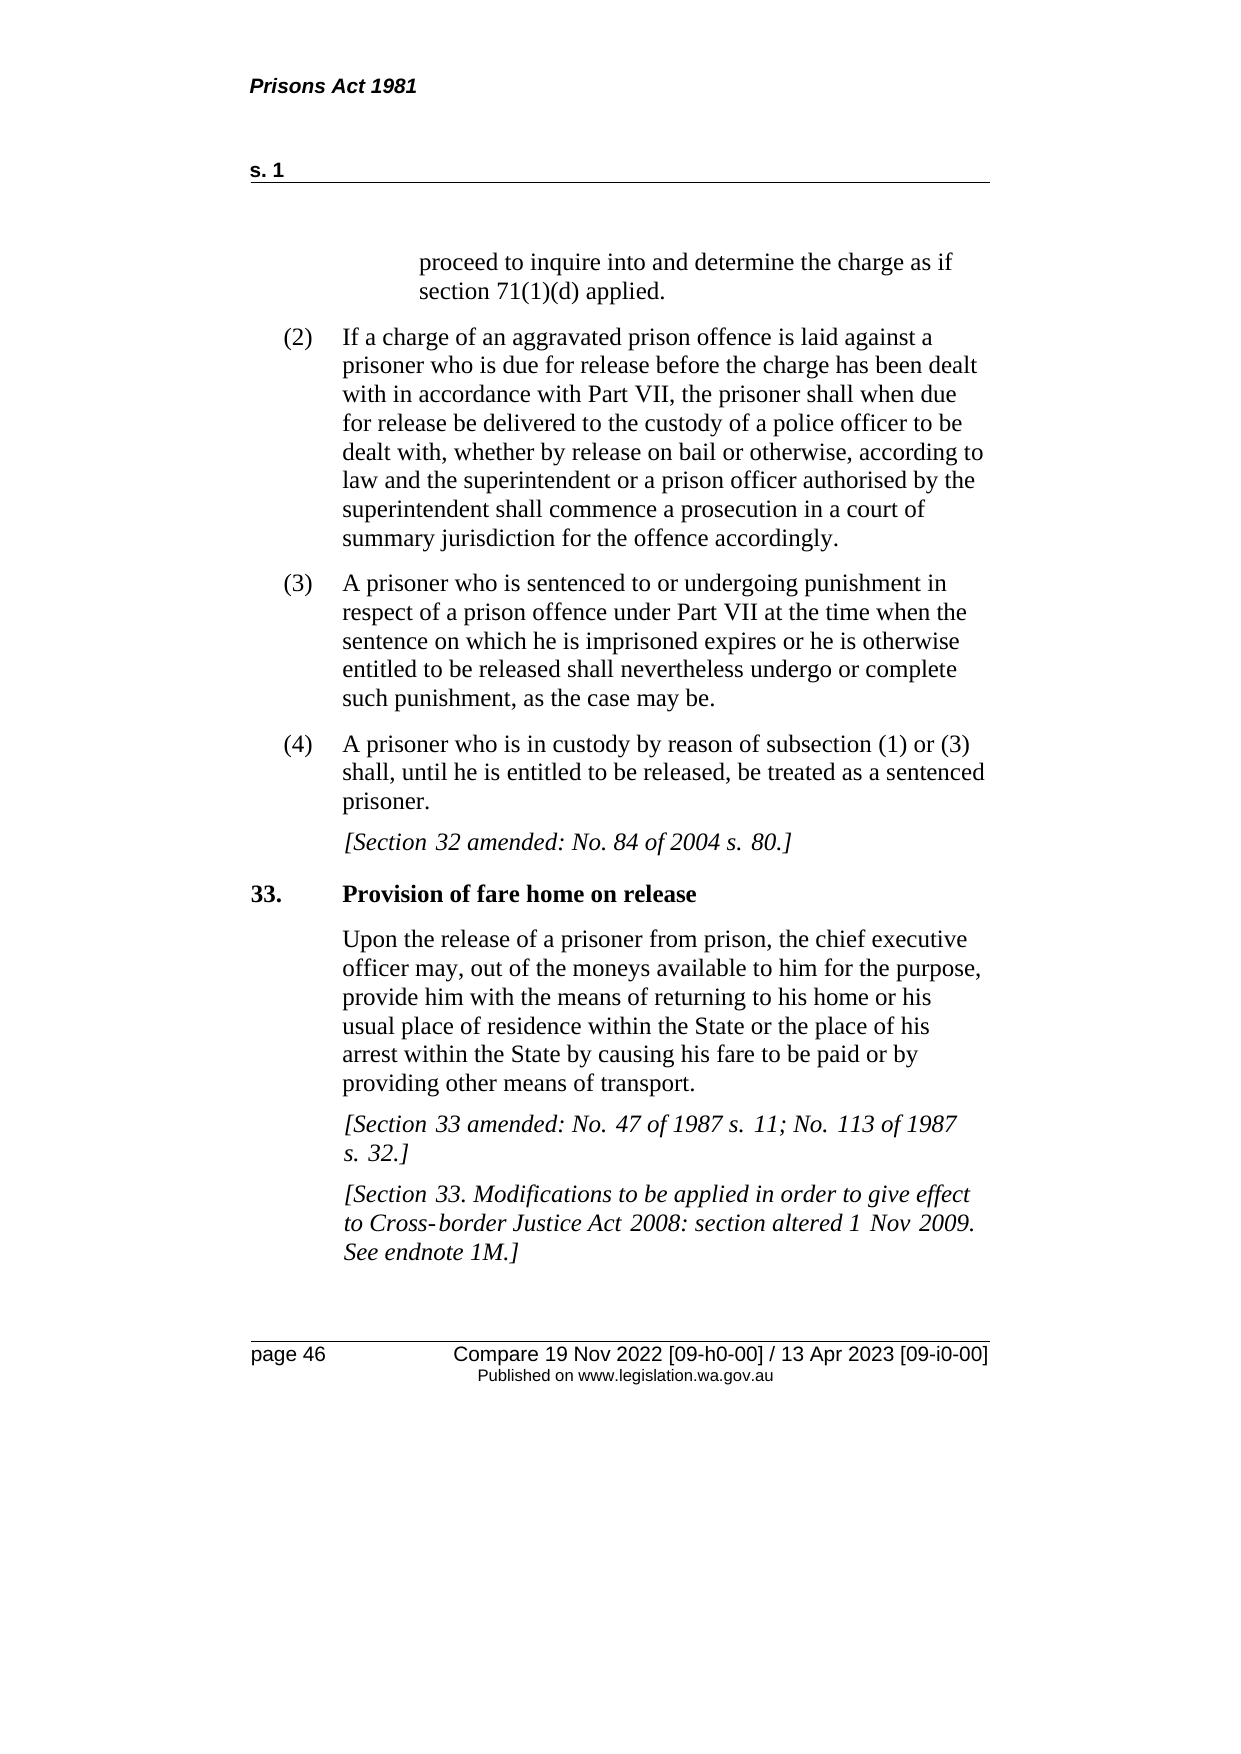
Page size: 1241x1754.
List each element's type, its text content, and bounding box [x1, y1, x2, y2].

text [Section 33. Modifications to be applied in order to give effect to Cross-border Justice Act 2008: section altered 1 Nov 2009. See endnote 1M.] [251, 1179, 990, 1266]
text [251, 247, 990, 305]
text (2) If a charge of an aggravated prison offence is laid against a prisoner who is due for release before the charge has been dealt with in accordance with Part VII, the prisoner shall when due for release be delivered to the custody of a police officer to be dealt with, whether by release on bail or otherwise, according to law and the superintendent or a prison officer authorised by the superintendent shall commence a prosecution in a court of summary jurisdiction for the offence accordingly. [251, 322, 990, 552]
text Upon the release of a prisoner from prison, the chief executive officer may, out of the moneys available to him for the purpose, provide him with the means of returning to his home or his usual place of residence within the State or the place of his arrest within the State by causing his fare to be paid or by providing other means of transport. [251, 924, 990, 1097]
text [Section 33 amended: No. 47 of 1987 s. 11; No. 113 of 1987 s. 32.] [251, 1109, 990, 1167]
text (3) A prisoner who is sentenced to or undergoing punishment in respect of a prison offence under Part VII at the time when the sentence on which he is imprisoned expires or he is otherwise entitled to be released shall nevertheless undergo or complete such punishment, as the case may be. [251, 568, 990, 712]
text (4) A prisoner who is in custody by reason of subsection (1) or (3) shall, until he is entitled to be released, be treated as a sentenced prisoner. [251, 729, 990, 815]
subtitle 33. Provision of fare home on release [251, 879, 990, 908]
text [Section 32 amended: No. 84 of 2004 s. 80.] [251, 827, 990, 856]
